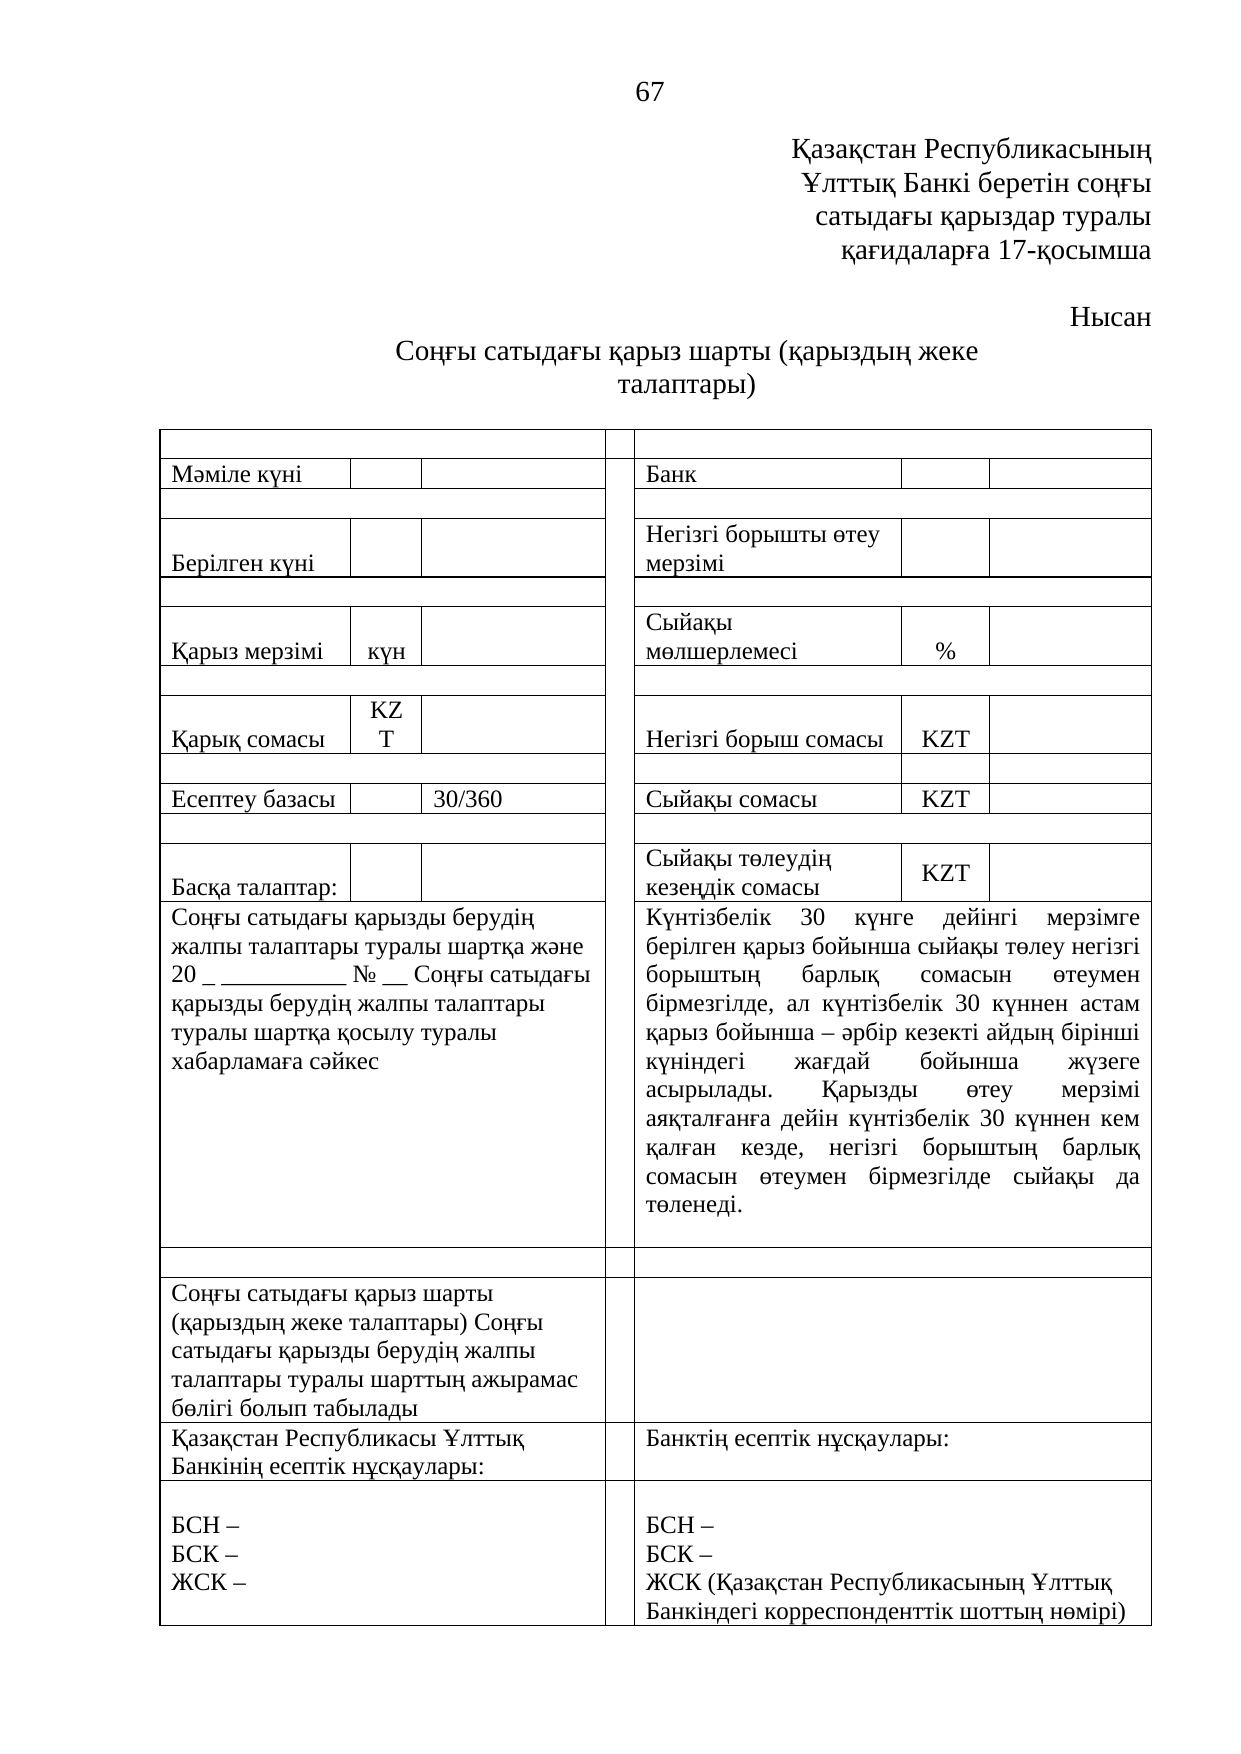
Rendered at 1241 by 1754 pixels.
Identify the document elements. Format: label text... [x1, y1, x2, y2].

table_cell [902, 754, 989, 783]
table_cell [606, 1248, 634, 1277]
table_header [606, 430, 634, 458]
table_cell [635, 1278, 1151, 1422]
table_cell [161, 578, 605, 606]
table_cell [606, 1278, 634, 1422]
table_cell [351, 459, 421, 488]
table_cell [161, 754, 605, 783]
table_cell [422, 607, 605, 665]
table_cell [635, 578, 1151, 606]
table_cell Сыйақы сомасы [635, 784, 901, 813]
table_cell [990, 696, 1151, 753]
table_cell күн [351, 607, 421, 665]
table_cell Соңғы сатыдағы қарыз шарты (қарыздың жеке талаптары) Соңғы сатыдағы қарызды берудің жалпы талаптары туралы шарттың ажырамас бөлігі болып табылады [161, 1278, 605, 1422]
table_cell Сыйақы төлеудің кезеңдік сомасы [635, 844, 901, 901]
table_cell [422, 459, 605, 488]
table_cell Банк [635, 459, 901, 488]
table_cell Қарыз мерзімі [161, 607, 350, 665]
table_cell [635, 814, 1151, 842]
table_cell [161, 1248, 605, 1277]
table_cell Соңғы сатыдағы қарызды берудің жалпы талаптары туралы шартқа және 20 _ __________ № __ Соңғы сатыдағы қарызды берудің жалпы талаптары туралы шартқа қосылу туралы хабарламаға сәйкес [161, 902, 605, 1247]
table_cell [902, 459, 989, 488]
table_cell [990, 607, 1151, 665]
table_cell % [902, 607, 989, 665]
table_cell Мәміле күні [161, 459, 350, 488]
text Нысан [148, 299, 1152, 333]
table_cell Қарық сомасы [161, 696, 350, 753]
table_cell 30/360 [422, 784, 605, 813]
table_cell [902, 519, 989, 576]
table_cell [990, 459, 1151, 488]
table_cell Берілген күні [161, 519, 350, 576]
table_cell Күнтізбелік 30 күнге дейінгі мерзімге берілген қарыз бойынша сыйақы төлеу негізгі борыштың барлық сомасын өтеумен бірмезгілде, ал күнтізбелік 30 күннен астам қарыз бойынша – әрбір кезекті айдың бірінші күніндегі жағдай бойынша жүзеге асырылады. Қарызды өтеу мерзімі аяқталғанға дейін күнтізбелік 30 күннен кем қалған кезде, негізгі борыштың барлық сомасын өтеумен бірмезгілде сыйақы да төленеді. [635, 902, 1151, 1247]
table_cell [606, 1423, 634, 1480]
table_header [635, 430, 1151, 458]
table_cell [161, 489, 605, 518]
table_cell [990, 844, 1151, 901]
table_cell [635, 666, 1151, 694]
table_cell Банктің есептік нұсқаулары: [635, 1423, 1151, 1480]
table_cell Қазақстан Республикасы Ұлттық Банкінің есептік нұсқаулары: [161, 1423, 605, 1480]
table_cell [635, 1248, 1151, 1277]
table_cell Сыйақы мөлшерлемесі [635, 607, 901, 665]
table_cell KZT [902, 696, 989, 753]
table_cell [635, 1481, 1151, 1625]
table_cell [422, 844, 605, 901]
table_cell [990, 784, 1151, 813]
table_cell [990, 519, 1151, 576]
table_cell [422, 696, 605, 753]
text Қазақстан Республикасының Ұлттық Банкі беретін соңғы сатыдағы қарыздар туралы қағидаларға 17-қосымша [148, 131, 1152, 266]
table_cell [351, 844, 421, 901]
table_cell [351, 519, 421, 576]
table_cell Басқа талаптар: [161, 844, 350, 901]
table_cell БСН – БСК – ЖСК – [161, 1481, 605, 1625]
table_cell [990, 754, 1151, 783]
table_cell [606, 1481, 634, 1625]
table_cell [635, 489, 1151, 518]
table_cell KZT [902, 784, 989, 813]
table_cell Негізгі борышты өтеу мерзімі [635, 519, 901, 576]
table_cell Есептеу базасы [161, 784, 350, 813]
table_header [161, 430, 605, 458]
table_cell Негізгі борыш сомасы [635, 696, 901, 753]
table_cell [422, 519, 605, 576]
table_cell [606, 459, 634, 1247]
table_cell [161, 666, 605, 694]
text Соңғы сатыдағы қарыз шарты (қарыздың жеке талаптары) [393, 333, 981, 400]
table_cell [351, 784, 421, 813]
table_cell KZT [351, 696, 421, 753]
table_cell [161, 814, 605, 842]
table_cell KZT [902, 844, 989, 901]
table_cell [635, 754, 901, 783]
